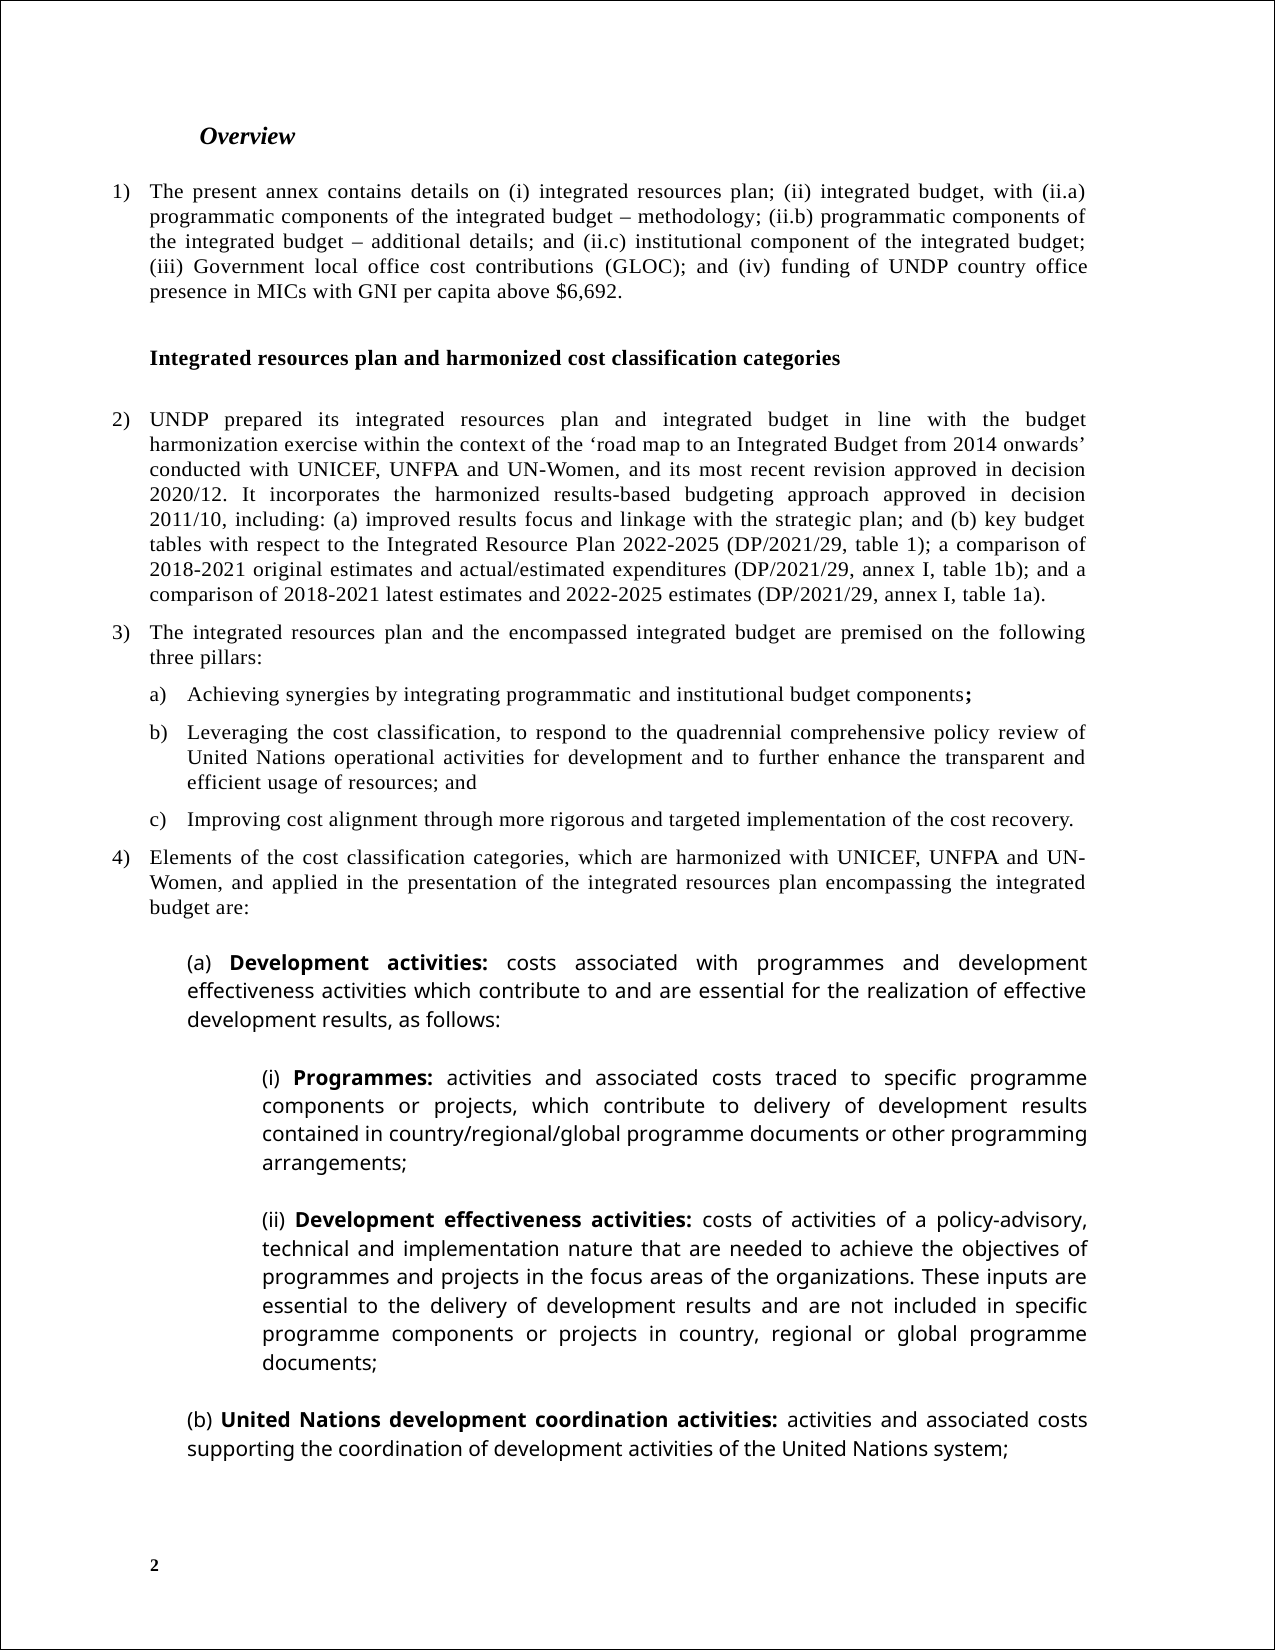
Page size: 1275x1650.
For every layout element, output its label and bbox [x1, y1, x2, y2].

table_header [112, 121, 1088, 1491]
